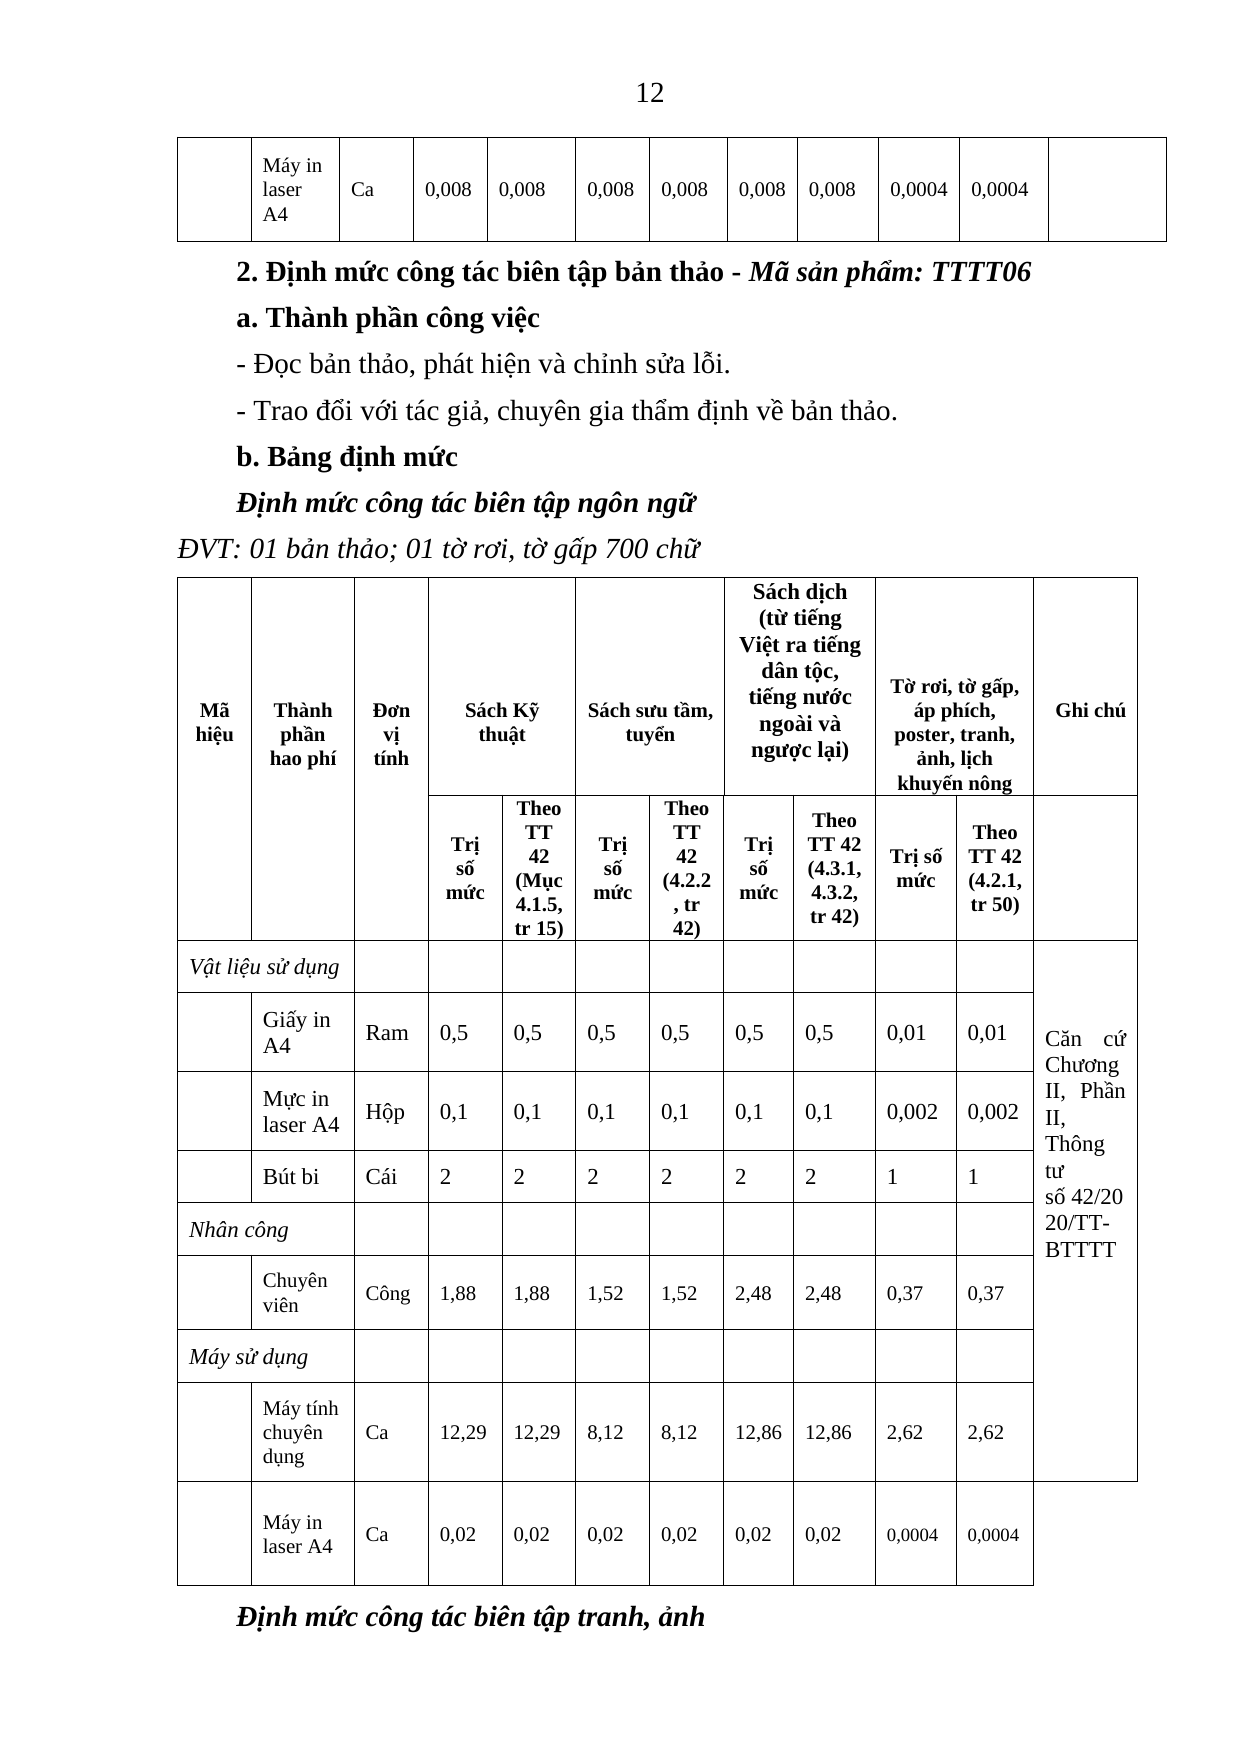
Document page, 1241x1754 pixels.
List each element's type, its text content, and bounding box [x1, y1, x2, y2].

table_cell Theo TT 42 (4.2.2, tr 42) [650, 796, 723, 940]
table_header Ghi chú [1034, 578, 1137, 794]
table_cell [429, 1330, 502, 1382]
table_cell 0,02 [724, 1482, 793, 1585]
table_cell 0,37 [876, 1256, 956, 1329]
table_cell [957, 1203, 1033, 1254]
table_cell [650, 1203, 723, 1254]
table_cell [724, 941, 793, 992]
table_cell Cái [355, 1151, 428, 1202]
table_cell 1,88 [503, 1256, 575, 1329]
table_cell Vật liệu sử dụng [178, 941, 354, 992]
table_cell Nhân công [178, 1203, 354, 1254]
table_cell Theo TT 42 (4.2.1, tr 50) [957, 796, 1033, 940]
table_cell Theo TT 42 (4.3.1, 4.3.2, tr 42) [794, 796, 875, 940]
table_cell 0,008 [728, 138, 797, 241]
table_cell [178, 138, 251, 241]
table_cell 2 [503, 1151, 575, 1202]
table_cell [429, 1203, 502, 1254]
table_cell 0,008 [488, 138, 575, 241]
table_cell [503, 1203, 575, 1254]
table_cell 2 [794, 1151, 875, 1202]
table_cell [429, 941, 502, 992]
table_cell [957, 1330, 1033, 1382]
table_cell [503, 941, 575, 992]
table_cell [876, 1203, 956, 1254]
table_cell 1,52 [576, 1256, 649, 1329]
table_cell 1 [876, 1151, 956, 1202]
table_cell 0,01 [957, 993, 1033, 1071]
table_cell 0,1 [650, 1072, 723, 1150]
table_cell 0,02 [576, 1482, 649, 1585]
table_cell Máy tính chuyên dụng [252, 1383, 354, 1481]
table_cell 0,0004 [876, 1482, 956, 1585]
text Định mức công tác biên tập ngôn ngữ [177, 485, 1122, 518]
table_cell 0,1 [503, 1072, 575, 1150]
table_cell 0,01 [876, 993, 956, 1071]
table_header Sách Kỹ thuật [429, 578, 575, 794]
table_cell 1 [957, 1151, 1033, 1202]
table_cell Ca [340, 138, 413, 241]
table_cell 2,48 [724, 1256, 793, 1329]
table_cell 2 [429, 1151, 502, 1202]
table_cell [178, 1256, 251, 1329]
table_cell 0,002 [957, 1072, 1033, 1150]
table_cell Căn cứ Chương II, Phần II, Thông tư số 42/2020/TT-BTTTT [1034, 941, 1137, 1481]
table_cell 0,0004 [879, 138, 959, 241]
table_cell Hộp [355, 1072, 428, 1150]
table_cell [724, 1330, 793, 1382]
table_cell Công [355, 1256, 428, 1329]
text 2. Định mức công tác biên tập bản thảo - Mã sản phẩm: TTTT06 [177, 254, 1122, 288]
table_header Mã hiệu [178, 578, 251, 940]
table_cell Trị số mức [876, 796, 956, 940]
table_cell 0,5 [576, 993, 649, 1071]
text a. Thành phần công việc [177, 301, 1122, 334]
table_cell 0,37 [957, 1256, 1033, 1329]
table_cell Theo TT 42 (Mục 4.1.5, tr 15) [503, 796, 575, 940]
table_cell 8,12 [576, 1383, 649, 1481]
table_cell Chuyên viên [252, 1256, 354, 1329]
table_cell Mực in laser A4 [252, 1072, 354, 1150]
table_cell [650, 941, 723, 992]
table_cell 0,1 [429, 1072, 502, 1150]
table_cell 0,5 [650, 993, 723, 1071]
table_cell [178, 1151, 251, 1202]
table_cell [794, 1203, 875, 1254]
table_cell [178, 993, 251, 1071]
table_cell [178, 1383, 251, 1481]
table_cell [876, 1330, 956, 1382]
table_cell [957, 941, 1033, 992]
table_cell [794, 941, 875, 992]
table_cell 0,02 [503, 1482, 575, 1585]
table_cell 0,008 [798, 138, 878, 241]
table_cell Ca [355, 1482, 428, 1585]
table_cell 12,86 [794, 1383, 875, 1481]
table_cell Máy in laser A4 [252, 1482, 354, 1585]
table_cell 0,02 [429, 1482, 502, 1585]
table_cell [876, 941, 956, 992]
table_cell [355, 1330, 428, 1382]
table_cell [355, 1203, 428, 1254]
table_header Tờ rơi, tờ gấp, áp phích, poster, tranh, ảnh, lịch khuyến nông [876, 578, 1033, 794]
table_cell 0,008 [650, 138, 727, 241]
table_cell 2 [724, 1151, 793, 1202]
table_cell Giấy in A4 [252, 993, 354, 1071]
table_cell 2,48 [794, 1256, 875, 1329]
table_cell 0,5 [503, 993, 575, 1071]
table_cell [576, 1203, 649, 1254]
table_cell 12,29 [503, 1383, 575, 1481]
table_cell 1,52 [650, 1256, 723, 1329]
table_cell 1,88 [429, 1256, 502, 1329]
table_cell 2 [650, 1151, 723, 1202]
table_cell [1034, 796, 1137, 940]
text - Trao đổi với tác giả, chuyên gia thẩm định về bản thảo. [177, 393, 1122, 426]
table_cell Bút bi [252, 1151, 354, 1202]
table_cell [576, 1330, 649, 1382]
table_cell Trị số mức [724, 796, 793, 940]
table_cell [724, 1203, 793, 1254]
table_cell 0,1 [576, 1072, 649, 1150]
table_cell 12,29 [429, 1383, 502, 1481]
text Định mức công tác biên tập tranh, ảnh [177, 1599, 1122, 1632]
text b. Bảng định mức [177, 439, 1122, 472]
table_cell 2,62 [957, 1383, 1033, 1481]
table_cell [794, 1330, 875, 1382]
table_cell 0,5 [429, 993, 502, 1071]
table_cell 0,008 [414, 138, 487, 241]
table_cell 0,008 [576, 138, 649, 241]
table_cell 0,02 [650, 1482, 723, 1585]
table_cell 0,0004 [957, 1482, 1033, 1585]
table_cell [503, 1330, 575, 1382]
table_header Thành phần hao phí [252, 578, 354, 940]
table_cell 0,02 [794, 1482, 875, 1585]
table_cell Máy in laser A4 [252, 138, 339, 241]
table_header Sách dịch (từ tiếng Việt ra tiếng dân tộc, tiếng nước ngoài và ngược lại) [725, 578, 875, 794]
table_cell 0,5 [794, 993, 875, 1071]
table_cell Ram [355, 993, 428, 1071]
table_cell 0,1 [724, 1072, 793, 1150]
table_cell 0,5 [724, 993, 793, 1071]
text ĐVT: 01 bản thảo; 01 tờ rơi, tờ gấp 700 chữ [177, 531, 1122, 564]
table_cell 0,0004 [960, 138, 1048, 241]
table_cell Trị số mức [576, 796, 649, 940]
table_cell 2,62 [876, 1383, 956, 1481]
table_cell Ca [355, 1383, 428, 1481]
table_cell [355, 941, 428, 992]
table_cell 8,12 [650, 1383, 723, 1481]
table_header Đơn vị tính [355, 578, 428, 940]
table_cell [650, 1330, 723, 1382]
table_header Sách sưu tầm, tuyển [576, 578, 724, 794]
table_cell [178, 1482, 251, 1585]
table_cell 0,1 [794, 1072, 875, 1150]
table_cell Máy sử dụng [178, 1330, 354, 1382]
table_cell 12,86 [724, 1383, 793, 1481]
table_cell [178, 1072, 251, 1150]
table_cell [576, 941, 649, 992]
table_cell 0,002 [876, 1072, 956, 1150]
text - Đọc bản thảo, phát hiện và chỉnh sửa lỗi. [177, 347, 1122, 380]
table_cell 2 [576, 1151, 649, 1202]
table_cell Trị số mức [429, 796, 502, 940]
